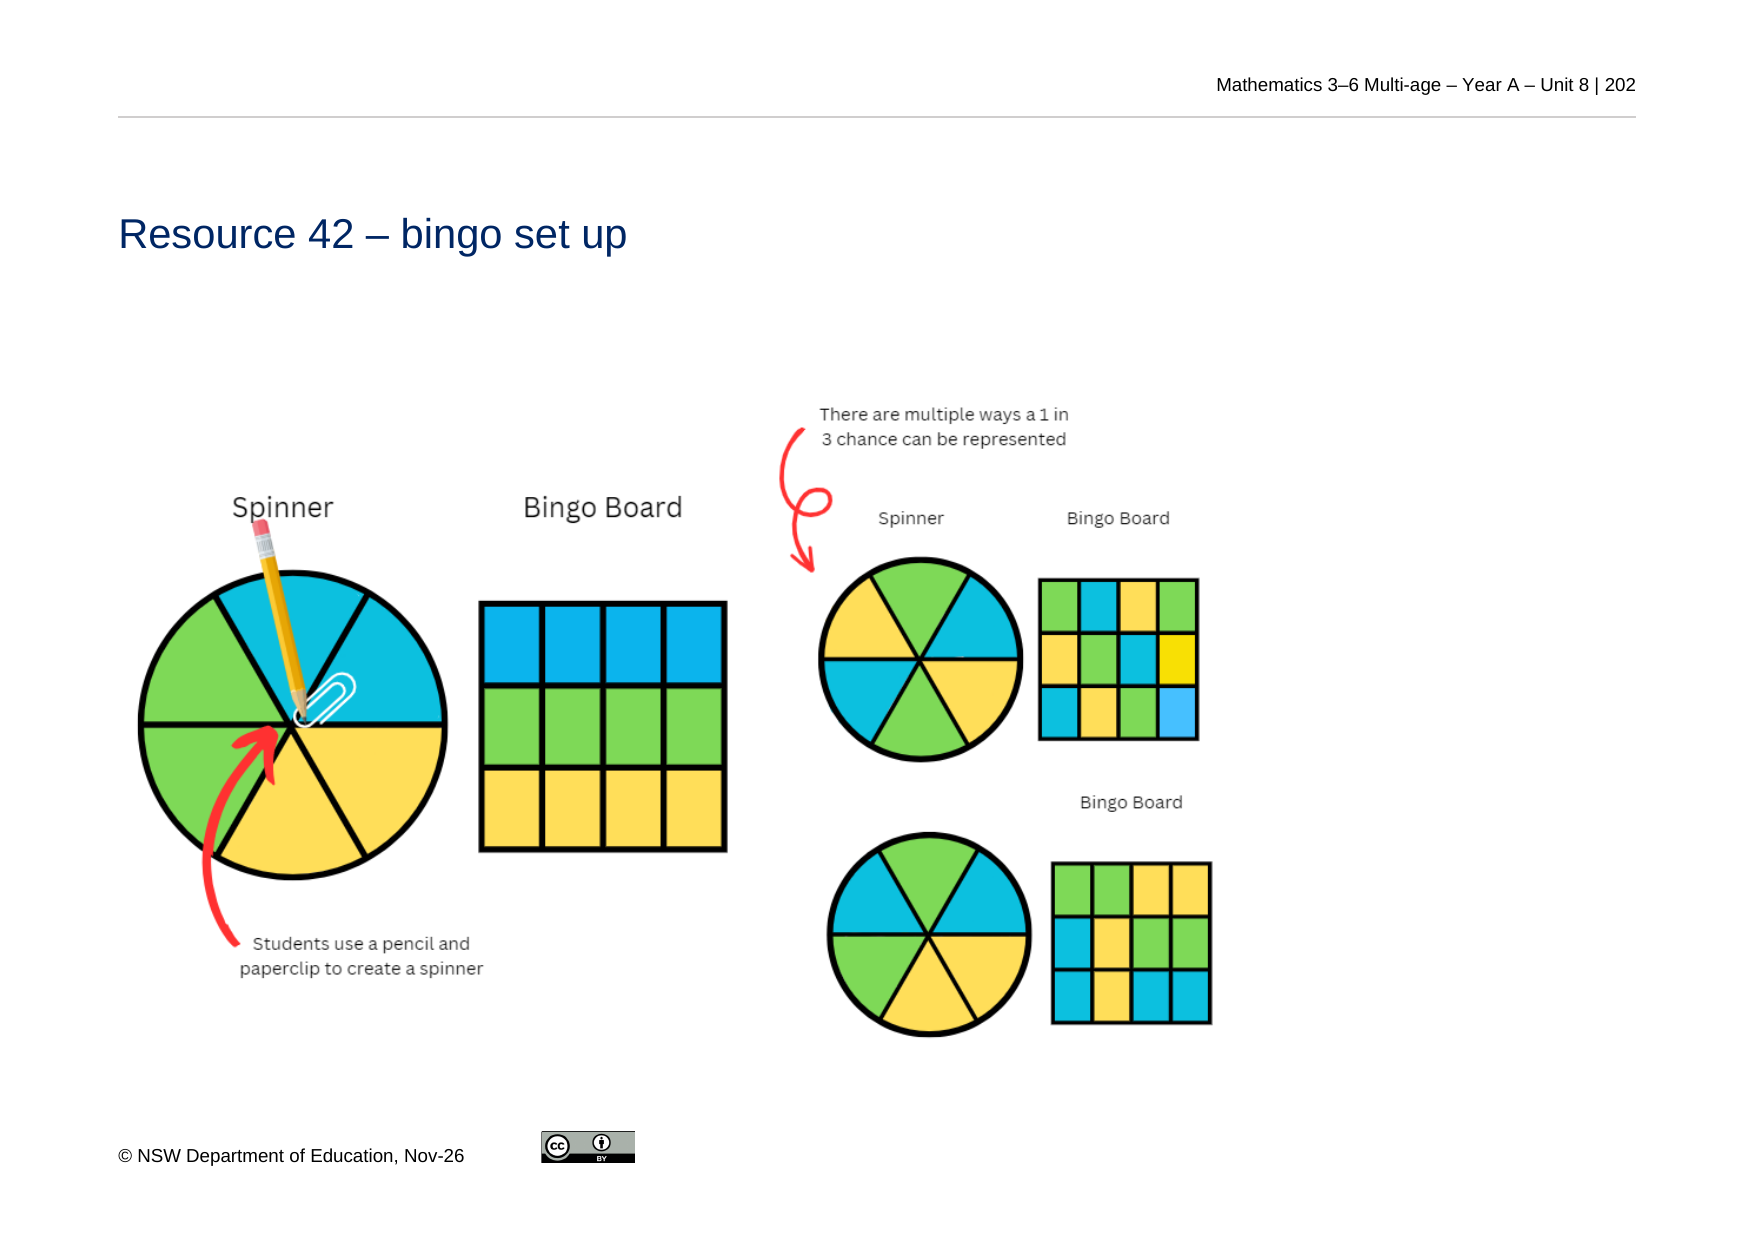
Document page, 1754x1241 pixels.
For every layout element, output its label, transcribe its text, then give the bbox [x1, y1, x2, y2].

picture [541, 1131, 635, 1163]
picture [118, 318, 1228, 1089]
subtitle Resource 42 – bingo set up [118, 209, 1636, 257]
